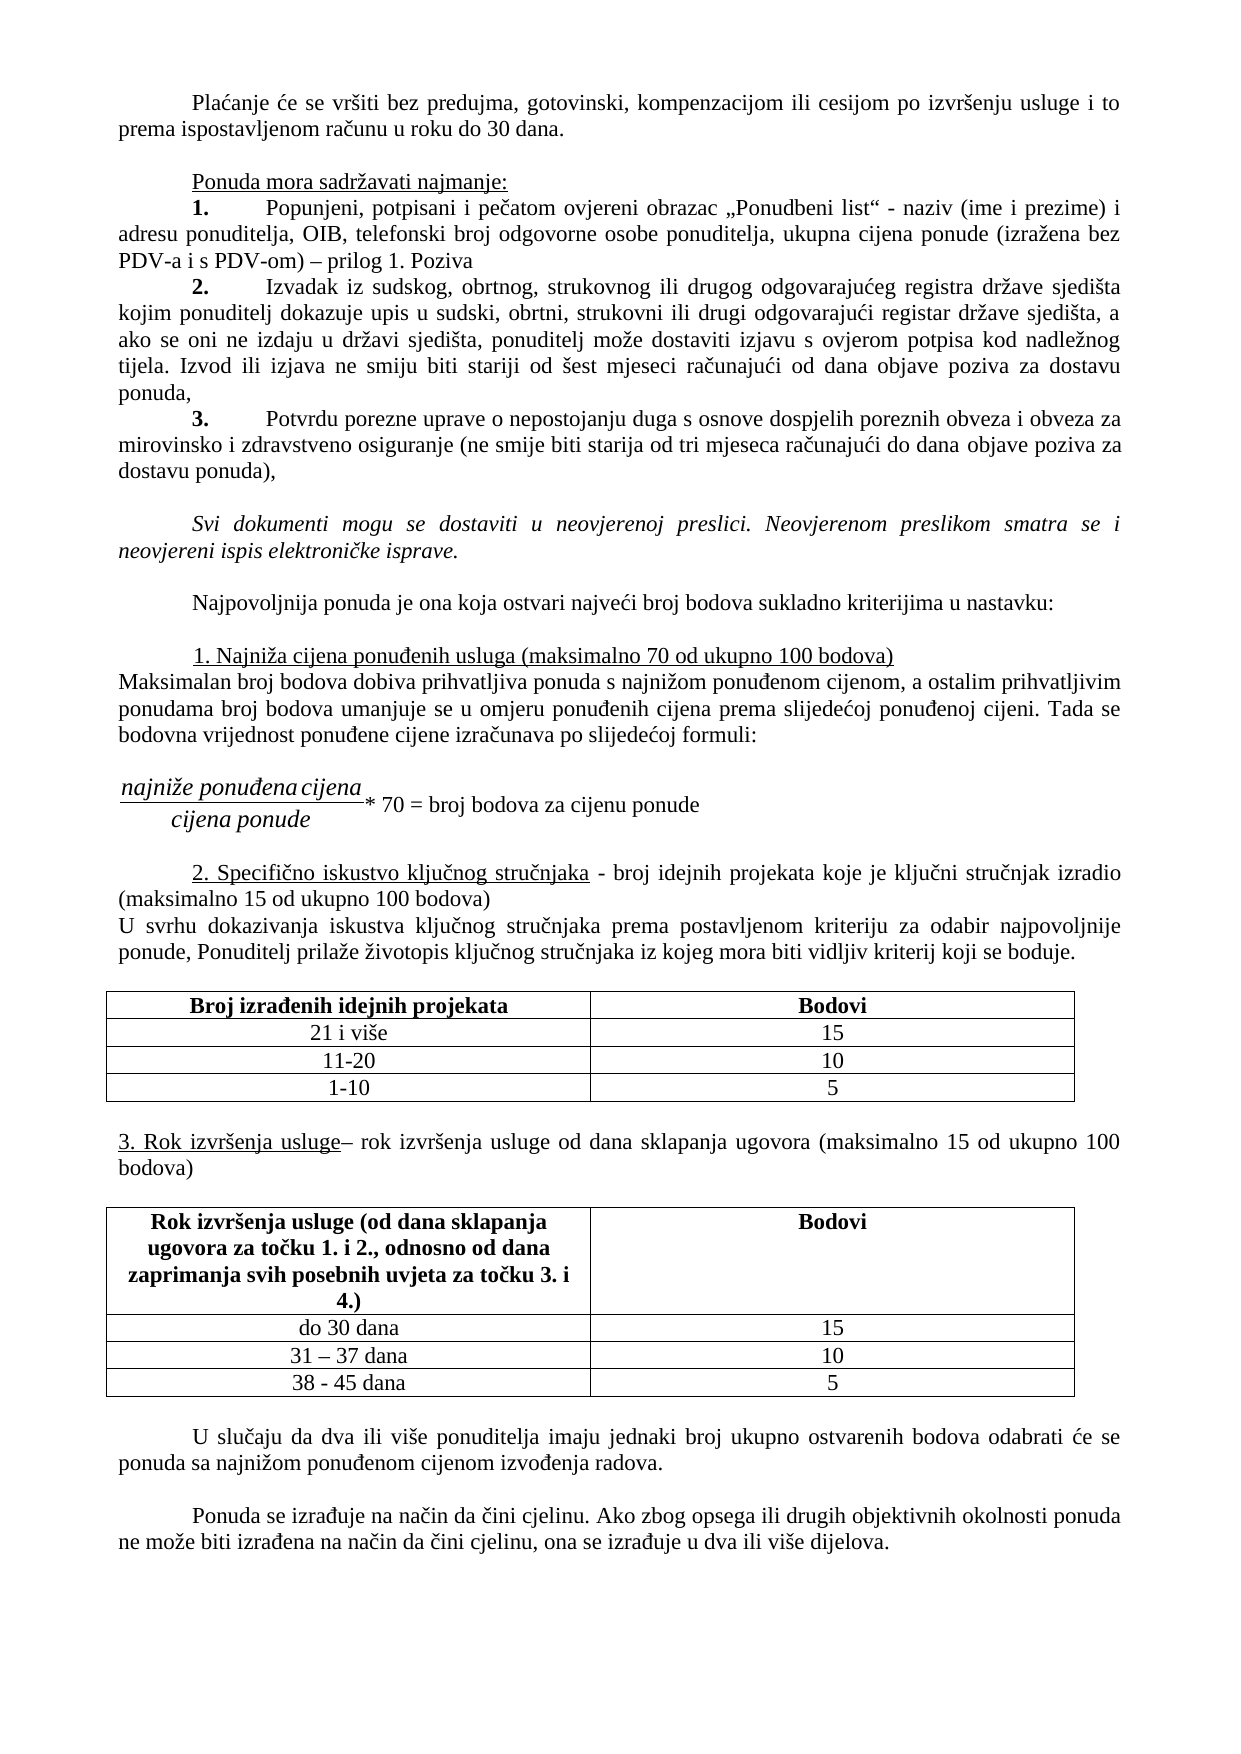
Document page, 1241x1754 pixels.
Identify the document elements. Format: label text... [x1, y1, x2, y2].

table_cell 11-20 [107, 1047, 590, 1073]
table_cell 1-10 [107, 1074, 590, 1101]
table_cell 10 [591, 1342, 1074, 1368]
table_cell 5 [591, 1074, 1074, 1101]
table_header Broj izrađenih idejnih projekata [107, 992, 590, 1018]
text U slučaju da dva ili više ponuditelja imaju jednaki broj ukupno ostvarenih bodova odabrati će se ponuda sa najnižom ponuđenom cijenom izvođenja radova. [118, 1423, 1122, 1476]
list Izvadak iz sudskog, obrtnog, strukovnog ili drugog odgovarajućeg registra države sjedišta kojim ponuditelj dokazuje upis u sudski, obrtni, strukovni ili drugi odgovarajući registar države sjedišta, a ako se oni ne izdaju u državi sjedišta, ponuditelj može dostaviti izjavu s ovjerom potpisa kod nadležnog tijela. Izvod ili izjava ne smiju biti stariji od šest mjeseci računajući od dana objave poziva za dostavu ponuda, [118, 273, 1122, 405]
text Ponuda se izrađuje na način da čini cjelinu. Ako zbog opsega ili drugih objektivnih okolnosti ponuda ne može biti izrađena na način da čini cjelinu, ona se izrađuje u dva ili više dijelova. [118, 1502, 1122, 1555]
table_cell 5 [591, 1369, 1074, 1396]
text 2. Specifično iskustvo ključnog stručnjaka - broj idejnih projekata koje je ključni stručnjak izradio (maksimalno 15 od ukupno 100 bodova) [118, 859, 1122, 912]
text * 70 = broj bodova za cijenu ponude [118, 774, 1122, 833]
table_cell 31 – 37 dana [107, 1342, 590, 1368]
text 1. Najniža cijena ponuđenih usluga (maksimalno 70 od ukupno 100 bodova) [193, 642, 1122, 668]
table_cell do 30 dana [107, 1315, 590, 1341]
text Najpovoljnija ponuda je ona koja ostvari najveći broj bodova sukladno kriterijima u nastavku: [118, 589, 1122, 616]
table_cell 38 - 45 dana [107, 1369, 590, 1396]
text Ponuda mora sadržavati najmanje: [118, 168, 1122, 194]
text 3. Rok izvršenja usluge– rok izvršenja usluge od dana sklapanja ugovora (maksimalno 15 od ukupno 100 bodova) [118, 1128, 1122, 1181]
list Popunjeni, potpisani i pečatom ovjereni obrazac „Ponudbeni list“ - naziv (ime i prezime) i adresu ponuditelja, OIB, telefonski broj odgovorne osobe ponuditelja, ukupna cijena ponude (izražena bez PDV-a i s PDV-om) – prilog 1. Poziva [118, 194, 1122, 273]
table_cell 15 [591, 1315, 1074, 1341]
list Potvrdu porezne uprave o nepostojanju duga s osnove dospjelih poreznih obveza i obveza za mirovinsko i zdravstveno osiguranje (ne smije biti starija od tri mjeseca računajući do dana objave poziva za dostavu ponuda), [118, 405, 1122, 484]
table_cell 10 [591, 1047, 1074, 1073]
text Svi dokumenti mogu se dostaviti u neovjerenoj preslici. Neovjerenom preslikom smatra se i neovjereni ispis elektroničke isprave. [118, 510, 1122, 563]
table_cell 15 [591, 1019, 1074, 1046]
text U svrhu dokazivanja iskustva ključnog stručnjaka prema postavljenom kriteriju za odabir najpovoljnije ponude, Ponuditelj prilaže životopis ključnog stručnjaka iz kojeg mora biti vidljiv kriterij koji se boduje. [118, 912, 1122, 964]
text Plaćanje će se vršiti bez predujma, gotovinski, kompenzacijom ili cesijom po izvršenju usluge i to prema ispostavljenom računu u roku do 30 dana. [118, 89, 1122, 141]
text Maksimalan broj bodova dobiva prihvatljiva ponuda s najnižom ponuđenom cijenom, a ostalim prihvatljivim ponudama broj bodova umanjuje se u omjeru ponuđenih cijena prema slijedećoj ponuđenoj cijeni. Tada se bodovna vrijednost ponuđene cijene izračunava po slijedećoj formuli: [118, 668, 1122, 747]
table_header Bodovi [591, 1208, 1074, 1313]
table_header Bodovi [591, 992, 1074, 1018]
table_header Rok izvršenja usluge (od dana sklapanja ugovora za točku 1. i 2., odnosno od dana zaprimanja svih posebnih uvjeta za točku 3. i 4.) [107, 1208, 590, 1313]
table_cell 21 i više [107, 1019, 590, 1046]
